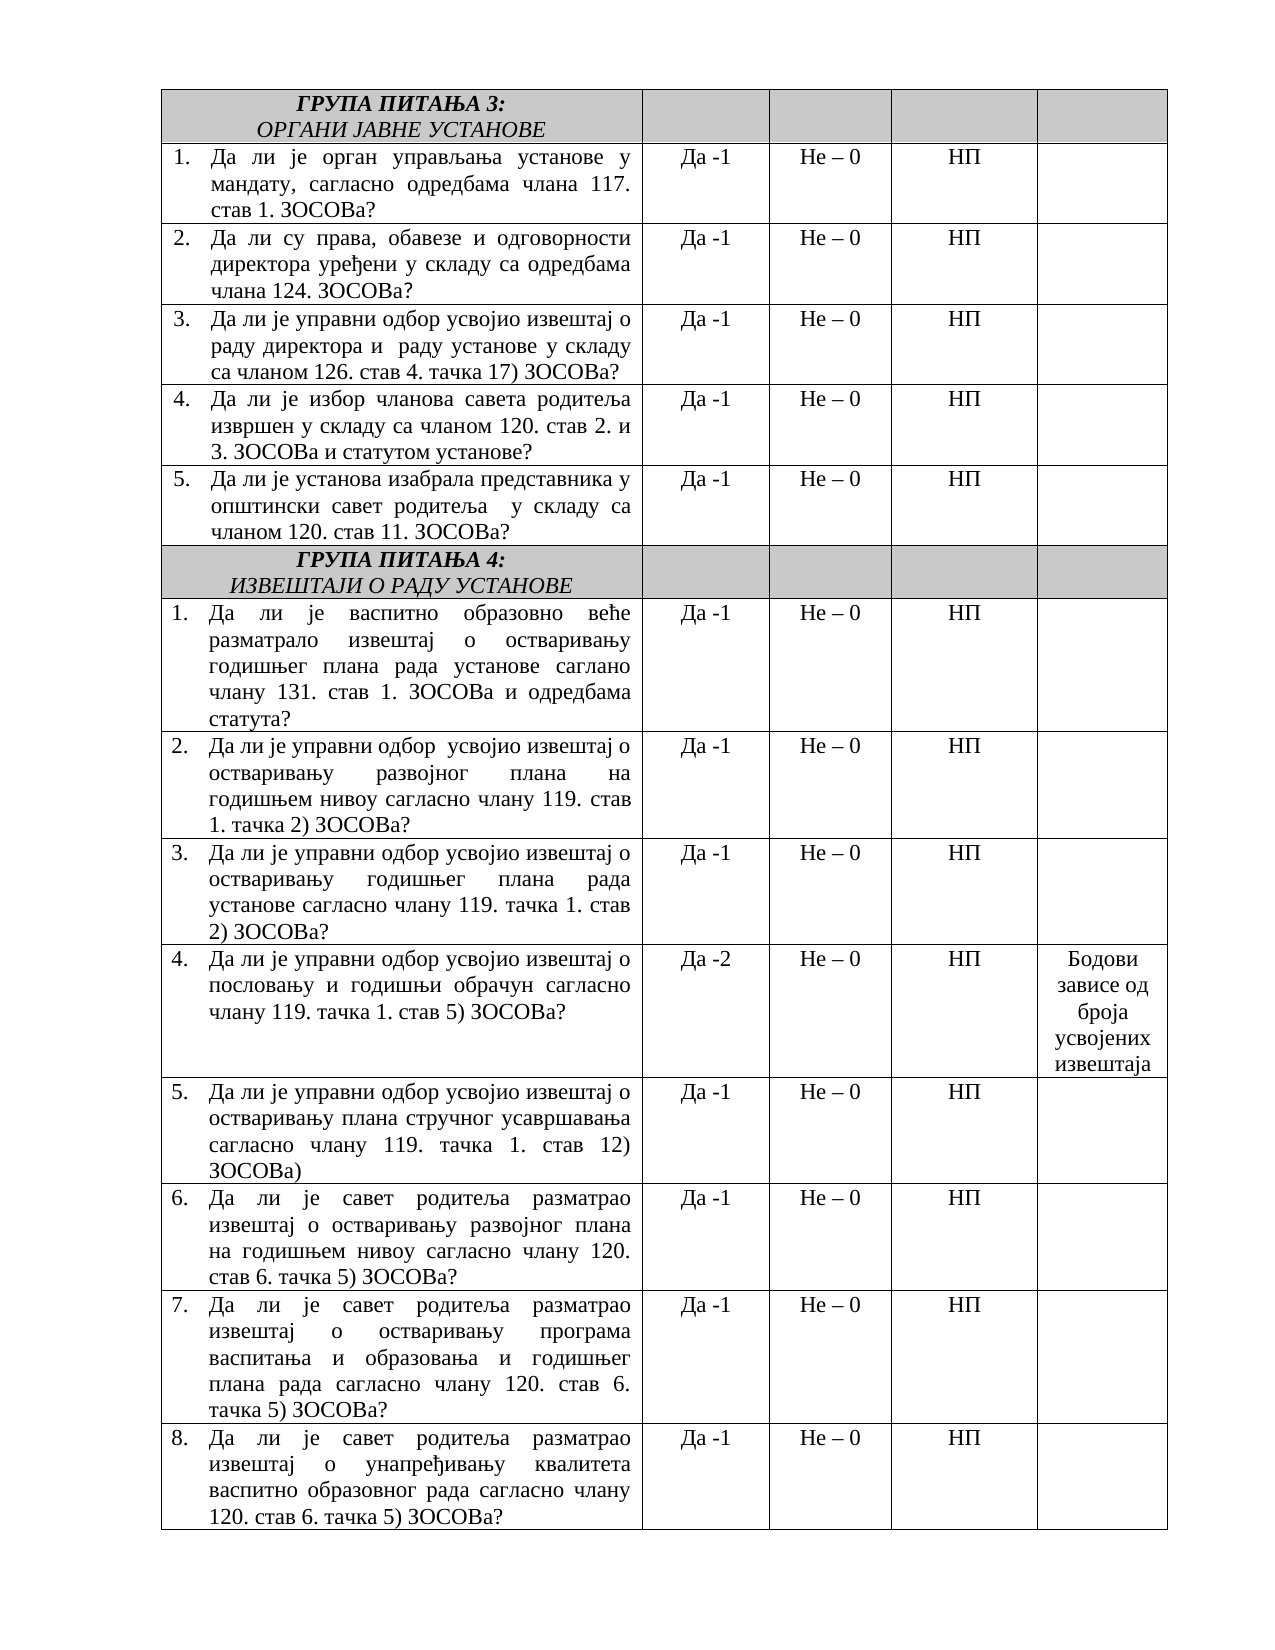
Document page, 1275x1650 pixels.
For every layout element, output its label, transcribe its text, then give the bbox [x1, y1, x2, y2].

table_cell НП [892, 945, 1037, 1077]
table_cell Не – 0 [770, 945, 891, 1077]
table_cell НП [892, 732, 1037, 838]
table_cell Да -1 [643, 1078, 769, 1183]
table_cell [1038, 144, 1167, 222]
table_cell НП [892, 224, 1037, 304]
table_cell Да ли је управни одбор усвојио извештај о остваривању развојног плана на годишњем нивоу сагласно члану 119. став 1. тачка 2) ЗОСОВа? [162, 732, 642, 838]
table_cell Да ли је избор чланова савета родитеља извршен у складу са чланом 120. став 2. и 3. ЗОСОВа и статутом установе? [162, 385, 642, 464]
table_cell Да -1 [643, 1424, 769, 1529]
table_cell Да -2 [643, 945, 769, 1077]
table_cell [643, 90, 769, 142]
table_cell Не – 0 [770, 839, 891, 944]
table_cell Да ли је савет родитеља разматрао извештај о унапређивању квалитета васпитно образовног рада сагласно члану 120. став 6. тачка 5) ЗОСОВа? [162, 1424, 642, 1529]
table_cell Да -1 [643, 144, 769, 222]
table_cell Не – 0 [770, 144, 891, 222]
table_cell [1038, 305, 1167, 384]
table_cell [1038, 732, 1167, 838]
table_cell Да ли је савет родитеља разматрао извештај о остваривању развојног плана на годишњем нивоу сагласно члану 120. став 6. тачка 5) ЗОСОВа? [162, 1184, 642, 1290]
table_cell Не – 0 [770, 466, 891, 544]
table_cell Не – 0 [770, 732, 891, 838]
table_cell НП [892, 1078, 1037, 1183]
table_cell НП [892, 466, 1037, 544]
table_cell [1038, 385, 1167, 464]
table_cell [1038, 839, 1167, 944]
table_cell Не – 0 [770, 1184, 891, 1290]
table_cell Не – 0 [770, 1424, 891, 1529]
table_cell Да -1 [643, 839, 769, 944]
table_cell Не – 0 [770, 599, 891, 731]
table_cell Да -1 [643, 732, 769, 838]
table_cell Да -1 [643, 385, 769, 464]
table_cell Да ли је управни одбор усвојио извештај о остваривању плана стручног усавршавања сагласно члану 119. тачка 1. став 12) ЗОСОВа) [162, 1078, 642, 1183]
table_cell Не – 0 [770, 1291, 891, 1423]
table_cell Да ли је управни одбор усвојио извештај о пословању и годишњи обрачун сагласно члану 119. тачка 1. став 5) ЗОСОВа? [162, 945, 642, 1077]
table_cell [1038, 546, 1167, 598]
table_cell [892, 546, 1037, 598]
table_cell Да -1 [643, 1184, 769, 1290]
table_cell Да -1 [643, 466, 769, 544]
table_cell Да -1 [643, 1291, 769, 1423]
table_cell Да ли су права, обавезе и одговорности директора уређени у складу са одредбама члана 124. ЗОСОВа? [162, 224, 642, 304]
table_cell ГРУПА ПИТАЊА 3: ОРГАНИ ЈАВНЕ УСТАНОВЕ [162, 90, 642, 142]
table_cell [1038, 90, 1167, 142]
table_cell [1038, 1184, 1167, 1290]
table_cell [643, 546, 769, 598]
table_cell Да -1 [643, 224, 769, 304]
table_cell НП [892, 1424, 1037, 1529]
table_cell [1038, 224, 1167, 304]
table_cell НП [892, 305, 1037, 384]
table_cell Да ли је управни одбор усвојио извештај о остваривању годишњег плана рада установе сагласно члану 119. тачка 1. став 2) ЗОСОВа? [162, 839, 642, 944]
table_cell НП [892, 599, 1037, 731]
table_cell НП [892, 144, 1037, 222]
table_cell [770, 90, 891, 142]
table_cell [1038, 466, 1167, 544]
table_cell Бодови зависе од броја усвојених извештаја [1038, 945, 1167, 1077]
table_cell НП [892, 385, 1037, 464]
table_cell НП [892, 839, 1037, 944]
table_cell НП [892, 1291, 1037, 1423]
table_cell [770, 546, 891, 598]
table_cell [1038, 1078, 1167, 1183]
table_cell Да ли је установа изабрала представника у општински савет родитеља у складу са чланом 120. став 11. ЗОСОВа? [162, 466, 642, 544]
table_cell НП [892, 1184, 1037, 1290]
table_cell [1038, 1424, 1167, 1529]
table_cell ГРУПА ПИТАЊА 4: ИЗВЕШТАЈИ О РАДУ УСТАНОВЕ [162, 546, 642, 598]
table_cell [1038, 1291, 1167, 1423]
table_cell Не – 0 [770, 224, 891, 304]
table_cell Да ли је орган управљања установе у мандату, сагласно одредбама члана 117. став 1. ЗОСОВа? [162, 144, 642, 222]
table_cell [892, 90, 1037, 142]
table_cell Не – 0 [770, 385, 891, 464]
table_cell [1038, 599, 1167, 731]
table_cell Да ли је савет родитеља разматрао извештај о остваривању програма васпитања и образовања и годишњег плана рада сагласно члану 120. став 6. тачка 5) ЗОСОВа? [162, 1291, 642, 1423]
table_cell Да ли је управни одбор усвојио извештај о раду директора и раду установе у складу са чланом 126. став 4. тачка 17) ЗОСОВа? [162, 305, 642, 384]
table_cell Не – 0 [770, 305, 891, 384]
table_cell Да -1 [643, 599, 769, 731]
table_cell Не – 0 [770, 1078, 891, 1183]
table_cell Да ли је васпитно образовно веће разматрало извештај о остваривању годишњег плана рада установе саглано члану 131. став 1. ЗОСОВа и одредбама статута? [162, 599, 642, 731]
table_cell Да -1 [643, 305, 769, 384]
